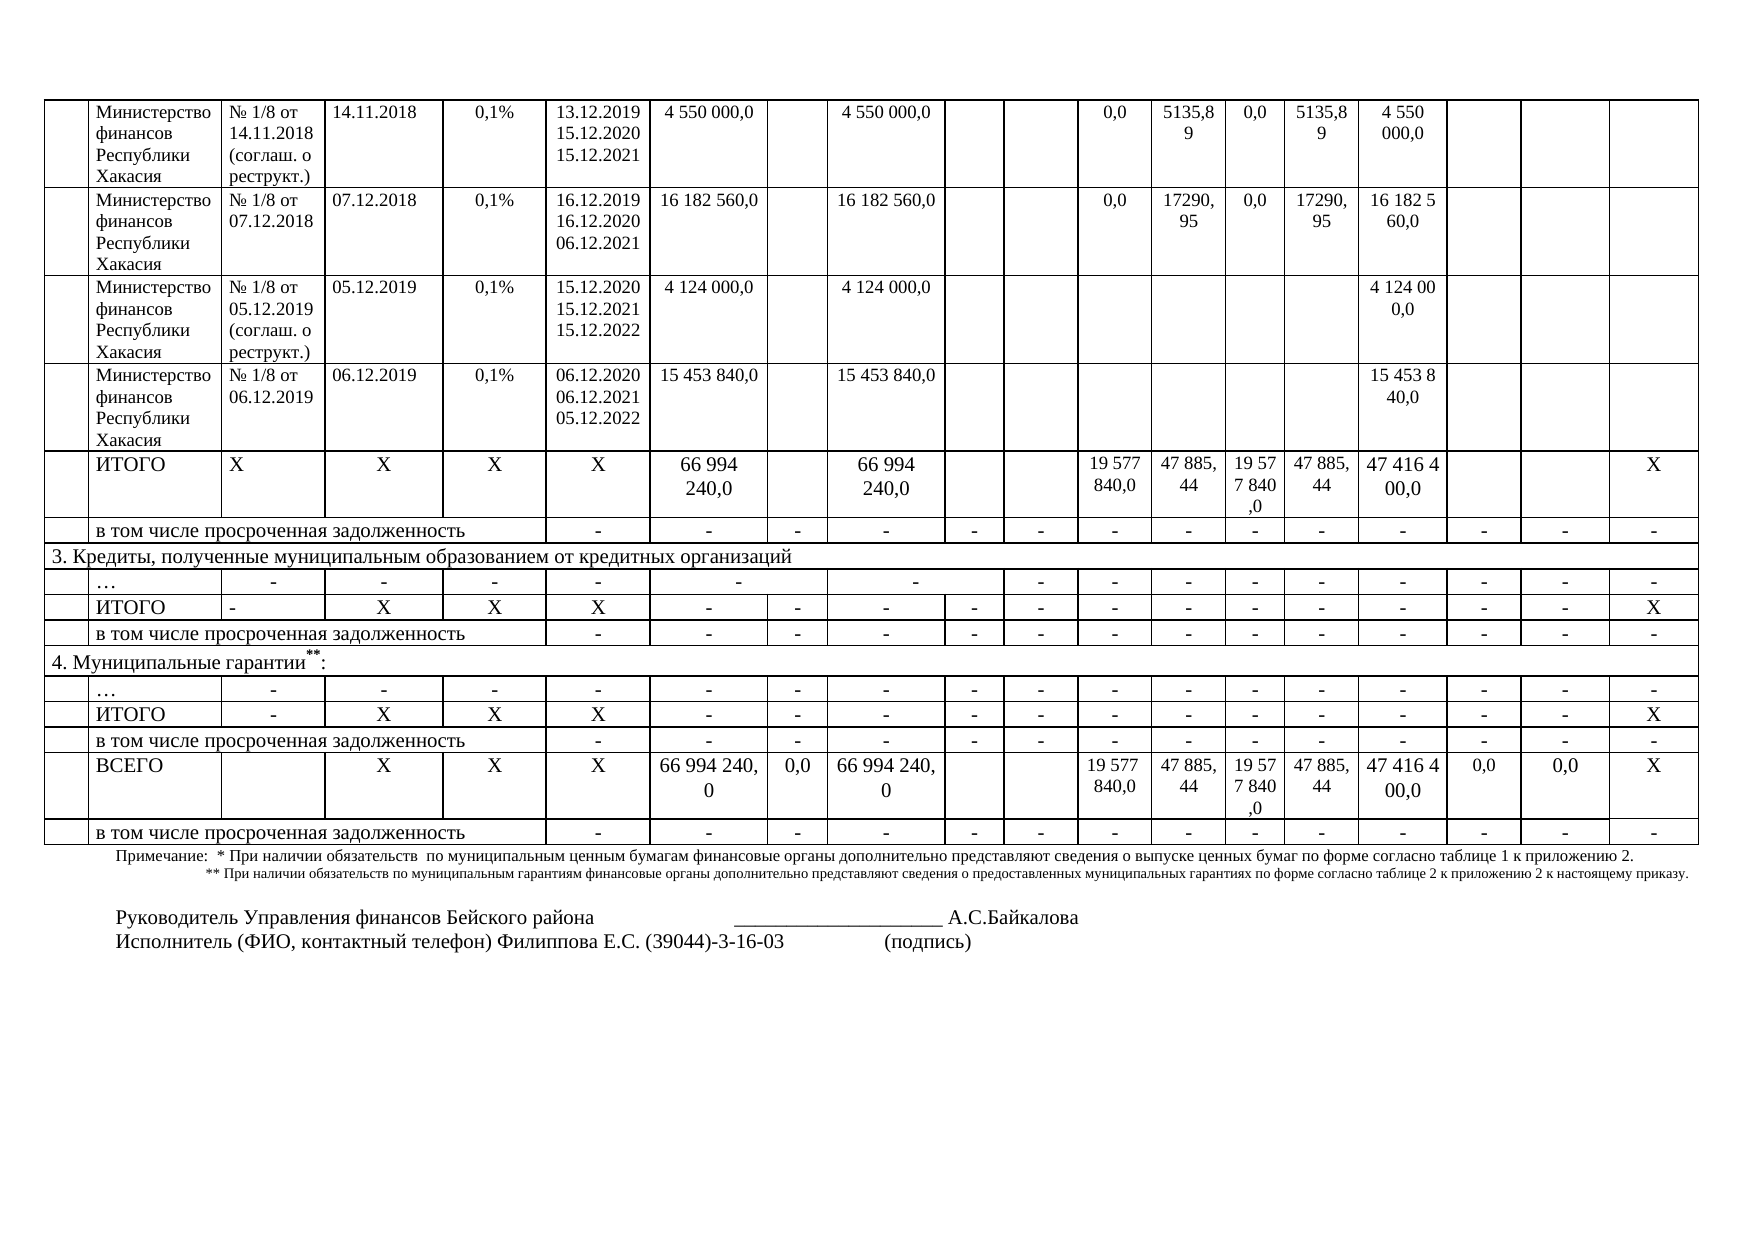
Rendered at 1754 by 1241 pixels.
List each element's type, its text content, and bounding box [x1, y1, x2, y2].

table_cell - [1522, 518, 1609, 542]
table_cell Х [222, 452, 324, 517]
table_cell 13.12.2019 15.12.202015.12.2021 [547, 101, 649, 187]
table_cell - [1448, 518, 1520, 542]
table_cell № 1/8 от 06.12.2019 [222, 364, 324, 450]
table_cell X [326, 595, 442, 619]
table_cell - [1152, 518, 1225, 542]
table_cell [45, 595, 88, 619]
table_cell - [651, 820, 767, 844]
table_cell 0,0 [1448, 753, 1520, 818]
text Примечание: * При наличии обязательств по муниципальным ценным бумагам финансовые органы дополнительно представляют сведения о выпуске ценных бумаг по форме согласно таблице 1 к приложению 2. [115, 845, 1695, 864]
table_cell 4 124 000,0 [651, 276, 767, 362]
table_cell - [222, 595, 324, 619]
table_cell - [1079, 702, 1151, 726]
table_cell - [1448, 595, 1520, 619]
table_cell … [89, 570, 221, 593]
table_cell X [326, 452, 442, 517]
table_cell - [547, 518, 649, 542]
table_cell [768, 101, 827, 187]
table_cell X [444, 702, 545, 726]
table_cell - [828, 621, 944, 645]
table_cell - [828, 702, 944, 726]
table_cell - [651, 702, 767, 726]
table_cell ИТОГО [89, 702, 221, 726]
table_cell - [946, 621, 1003, 645]
table_cell - [1152, 728, 1225, 752]
table_cell [1610, 188, 1698, 275]
table_cell [45, 702, 88, 726]
table_cell - [1005, 677, 1077, 701]
table_cell 15 453 840,0 [651, 364, 767, 450]
table_cell 5135,89 [1285, 101, 1358, 187]
table_cell [946, 753, 1003, 818]
table_cell - [444, 570, 545, 593]
table_cell - [651, 518, 767, 542]
table_cell - [547, 820, 649, 844]
table_cell [1285, 364, 1358, 450]
table_cell [1448, 452, 1520, 517]
table_cell - [946, 702, 1003, 726]
table_cell - [651, 595, 767, 619]
table_cell - [1005, 820, 1077, 844]
table_cell X [444, 595, 545, 619]
table_cell - [651, 728, 767, 752]
table_cell - [768, 728, 827, 752]
table_cell - [1226, 702, 1284, 726]
table_cell 47 885,44 [1152, 753, 1225, 818]
table_cell 06.12.2019 [326, 364, 442, 450]
table_cell [1005, 101, 1077, 187]
table_cell - [768, 677, 827, 701]
table_cell [45, 276, 88, 362]
table_cell [45, 452, 88, 517]
table_cell 16 182 560,0 [651, 188, 767, 275]
table_cell - [1359, 728, 1446, 752]
table_cell [946, 276, 1003, 362]
table_cell 0,1% [444, 101, 545, 187]
table_cell 0,1% [444, 364, 545, 450]
table_cell - [1226, 518, 1284, 542]
table_cell - [1226, 570, 1284, 593]
table_cell Министерство финансов Республики Хакасия [89, 364, 221, 450]
table_cell [45, 364, 88, 450]
table_cell [1522, 188, 1609, 275]
table_cell - [946, 595, 1003, 619]
table_cell - [1522, 820, 1609, 844]
table_cell - [1522, 621, 1609, 645]
table_cell [45, 728, 88, 752]
table_cell - [1152, 621, 1225, 645]
table_cell - [1610, 621, 1698, 645]
table_cell - [1152, 570, 1225, 593]
table_cell [1610, 364, 1698, 450]
table_cell - [547, 570, 649, 593]
table_cell - [222, 570, 324, 593]
table_cell - [1079, 621, 1151, 645]
table_cell 15 453 840,0 [828, 364, 944, 450]
table_cell [768, 364, 827, 450]
table_cell - [547, 621, 649, 645]
table_cell 0,0 [1079, 101, 1151, 187]
table_cell - [1448, 820, 1520, 844]
table_cell X [326, 702, 442, 726]
table_cell [1285, 276, 1358, 362]
table_cell - [1005, 518, 1077, 542]
table_cell - [222, 677, 324, 701]
table_cell - [768, 621, 827, 645]
table_cell - [1610, 677, 1698, 701]
table_cell 66 994 240,0 [651, 452, 767, 517]
table_cell - [547, 728, 649, 752]
table_cell Министерство финансов Республики Хакасия [89, 276, 221, 362]
table_cell [946, 101, 1003, 187]
table_cell - [1152, 677, 1225, 701]
table_cell - [1448, 677, 1520, 701]
table_cell - [946, 518, 1003, 542]
table_cell ИТОГО [89, 595, 221, 619]
table_cell - [1079, 570, 1151, 593]
table_cell - [1079, 595, 1151, 619]
table_cell - [1448, 702, 1520, 726]
table_cell 05.12.2019 [326, 276, 442, 362]
table_cell [1005, 364, 1077, 450]
table_cell X [1610, 452, 1698, 517]
table_cell [1226, 364, 1284, 450]
table_cell [1610, 276, 1698, 362]
table_cell 47 885,44 [1152, 452, 1225, 517]
table_cell X [547, 595, 649, 619]
table_cell в том числе просроченная задолженность [89, 518, 545, 542]
table_cell X [1610, 753, 1698, 818]
table_cell [45, 753, 88, 818]
table_cell X [326, 753, 442, 818]
table_cell 4. Муниципальные гарантии**: [45, 646, 1698, 675]
table_cell в том числе просроченная задолженность [89, 820, 545, 844]
table_cell [946, 188, 1003, 275]
table_cell 66 994 240,0 [828, 753, 944, 818]
table_cell Министерство финансов Республики Хакасия [89, 188, 221, 275]
table_cell [1226, 276, 1284, 362]
table_cell - [1285, 728, 1358, 752]
table_cell X [444, 753, 545, 818]
table_cell - [946, 820, 1003, 844]
table_cell - [1285, 595, 1358, 619]
table_cell - [444, 677, 545, 701]
table_cell - [1079, 677, 1151, 701]
table_cell [1005, 753, 1077, 818]
table_cell - [1226, 677, 1284, 701]
table_cell X [547, 753, 649, 818]
table_cell № 1/8 от 14.11.2018 (соглаш. о реструкт.) [222, 101, 324, 187]
table_cell - [1152, 595, 1225, 619]
table_cell - [1448, 570, 1520, 593]
table_cell 16.12.2019 16.12.2020 06.12.2021 [547, 188, 649, 275]
table_cell [1522, 364, 1609, 450]
table_cell [222, 753, 324, 818]
table_cell - [1285, 518, 1358, 542]
table_cell - [1359, 570, 1446, 593]
table_cell [45, 677, 88, 701]
table_cell - [326, 677, 442, 701]
table_cell - [547, 677, 649, 701]
table_cell - [1226, 621, 1284, 645]
table_cell [1448, 364, 1520, 450]
table_cell - [946, 677, 1003, 701]
table_cell X [547, 452, 649, 517]
table_cell [768, 188, 827, 275]
table_cell [1448, 101, 1520, 187]
table_cell - [1005, 570, 1077, 593]
table_cell 0,0 [1522, 753, 1609, 818]
table_cell - [1448, 728, 1520, 752]
table_cell - [326, 570, 442, 593]
table_cell 15.12.2020 15.12.202115.12.2022 [547, 276, 649, 362]
table_cell [768, 452, 827, 517]
table_cell - [651, 621, 767, 645]
table_cell 3. Кредиты, полученные муниципальным образованием от кредитных организаций [45, 544, 1698, 568]
table_cell [45, 570, 88, 593]
table_cell 17290,95 [1285, 188, 1358, 275]
table_cell в том числе просроченная задолженность [89, 621, 545, 645]
table_cell - [1285, 621, 1358, 645]
text Исполнитель (ФИО, контактный телефон) Филиппова Е.С. (39044)-3-16-03 (подпись) [59, 929, 1695, 953]
text ** При наличии обязательств по муниципальным гарантиям финансовые органы дополнительно представляют сведения о предоставленных муниципальных гарантиях по форме согласно таблице 2 к приложению 2 к настоящему приказу. [118, 864, 1695, 881]
table_cell - [1522, 595, 1609, 619]
table_cell [1522, 101, 1609, 187]
table_cell 0,1% [444, 188, 545, 275]
table_cell [45, 621, 88, 645]
table_cell [1079, 364, 1151, 450]
table_cell 19 577 840,0 [1226, 753, 1284, 818]
table_cell - [828, 595, 944, 619]
table_cell - [1079, 820, 1151, 844]
table_cell [1448, 188, 1520, 275]
table_cell [45, 518, 88, 542]
table_cell - [1285, 702, 1358, 726]
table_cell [89, 101, 221, 187]
table_cell 19 577 840,0 [1079, 452, 1151, 517]
table_cell [1079, 276, 1151, 362]
table_cell ИТОГО [89, 452, 221, 517]
table_cell - [1359, 518, 1446, 542]
table_cell 5135,89 [1152, 101, 1225, 187]
table_cell [1005, 276, 1077, 362]
table_cell 15 453 840,0 [1359, 364, 1446, 450]
table_cell 0,0 [1079, 188, 1151, 275]
table_cell [768, 276, 827, 362]
table_cell - [1522, 677, 1609, 701]
table_cell - [1005, 702, 1077, 726]
table_cell 4 550 000,0 [1359, 101, 1446, 187]
table_cell в том числе просроченная задолженность [89, 728, 545, 752]
table_cell - [1448, 621, 1520, 645]
table_cell 06.12.2020 06.12.202105.12.2022 [547, 364, 649, 450]
table_cell - [828, 518, 944, 542]
table_cell - [1152, 702, 1225, 726]
table_cell [946, 364, 1003, 450]
table_cell - [1359, 820, 1446, 844]
table_cell - [1610, 518, 1698, 542]
table_cell 16 182 560,0 [1359, 188, 1446, 275]
table_cell 47 416 400,0 [1359, 753, 1446, 818]
table_cell [1522, 276, 1609, 362]
table_cell 19 577 840,0 [1079, 753, 1151, 818]
table_cell - [1079, 728, 1151, 752]
table_cell 47 416 400,0 [1359, 452, 1446, 517]
table_cell - [1359, 621, 1446, 645]
table_cell [1152, 276, 1225, 362]
table_cell - [1079, 518, 1151, 542]
table_cell 19 577 840,0 [1226, 452, 1284, 517]
table_cell [45, 101, 88, 187]
table_cell 0,0 [1226, 188, 1284, 275]
table_cell - [1610, 570, 1698, 593]
table_cell - [1359, 595, 1446, 619]
table_cell - [1610, 728, 1698, 752]
table_cell X [547, 702, 649, 726]
table_cell - [828, 820, 944, 844]
table_cell - [768, 702, 827, 726]
table_cell - [1610, 819, 1698, 844]
table_cell [1152, 364, 1225, 450]
table_cell X [1610, 702, 1698, 726]
table_cell 4 124 000,0 [828, 276, 944, 362]
table_cell [1522, 452, 1609, 517]
table_cell - [222, 702, 324, 726]
table_cell [1005, 452, 1077, 517]
table_cell - [828, 728, 944, 752]
table_cell - [651, 570, 827, 593]
table_cell - [1522, 728, 1609, 752]
table_cell - [768, 518, 827, 542]
table_cell - [768, 595, 827, 619]
table_cell … [89, 677, 221, 701]
table_cell [946, 452, 1003, 517]
table_cell ВСЕГО [89, 753, 221, 818]
table_cell 17290,95 [1152, 188, 1225, 275]
table_cell № 1/8 от 05.12.2019 (соглаш. о реструкт.) [222, 276, 324, 362]
table_cell [45, 188, 88, 275]
table_cell [1005, 188, 1077, 275]
table_cell [1448, 276, 1520, 362]
table_cell - [1005, 621, 1077, 645]
table_cell 07.12.2018 [326, 188, 442, 275]
table_cell - [828, 677, 944, 701]
table_cell - [1285, 677, 1358, 701]
table_cell 0,0 [768, 753, 827, 818]
table_cell X [1610, 595, 1698, 619]
table_cell - [768, 820, 827, 844]
table_cell [1610, 101, 1698, 187]
table_cell № 1/8 от 07.12.2018 [222, 188, 324, 275]
table_cell 16 182 560,0 [828, 188, 944, 275]
table_cell - [1359, 677, 1446, 701]
table_cell - [1226, 728, 1284, 752]
table_cell - [828, 570, 1003, 593]
text Руководитель Управления финансов Бейского района ____________________ А.С.Байкалова [59, 905, 1695, 929]
table_cell 0,1% [444, 276, 545, 362]
table_cell 14.11.2018 [326, 101, 442, 187]
table_cell - [1226, 595, 1284, 619]
table_cell 66 994 240,0 [828, 452, 944, 517]
table_cell 47 885,44 [1285, 753, 1358, 818]
table_cell - [1226, 820, 1284, 844]
table_cell - [1005, 728, 1077, 752]
table_cell [45, 820, 88, 844]
table_cell - [1005, 595, 1077, 619]
table_cell 4 550 000,0 [651, 101, 767, 187]
table_cell - [1522, 702, 1609, 726]
table_cell - [651, 677, 767, 701]
table_cell 4 124 000,0 [1359, 276, 1446, 362]
table_cell - [1285, 820, 1358, 844]
table_cell 66 994 240,0 [651, 753, 767, 818]
table_cell X [444, 452, 545, 517]
table_cell 47 885,44 [1285, 452, 1358, 517]
table_cell - [1152, 820, 1225, 844]
table_cell - [946, 728, 1003, 752]
table_cell - [1285, 570, 1358, 593]
table_cell 4 550 000,0 [828, 101, 944, 187]
table_cell - [1359, 702, 1446, 726]
table_cell - [1522, 570, 1609, 593]
table_cell 0,0 [1226, 101, 1284, 187]
